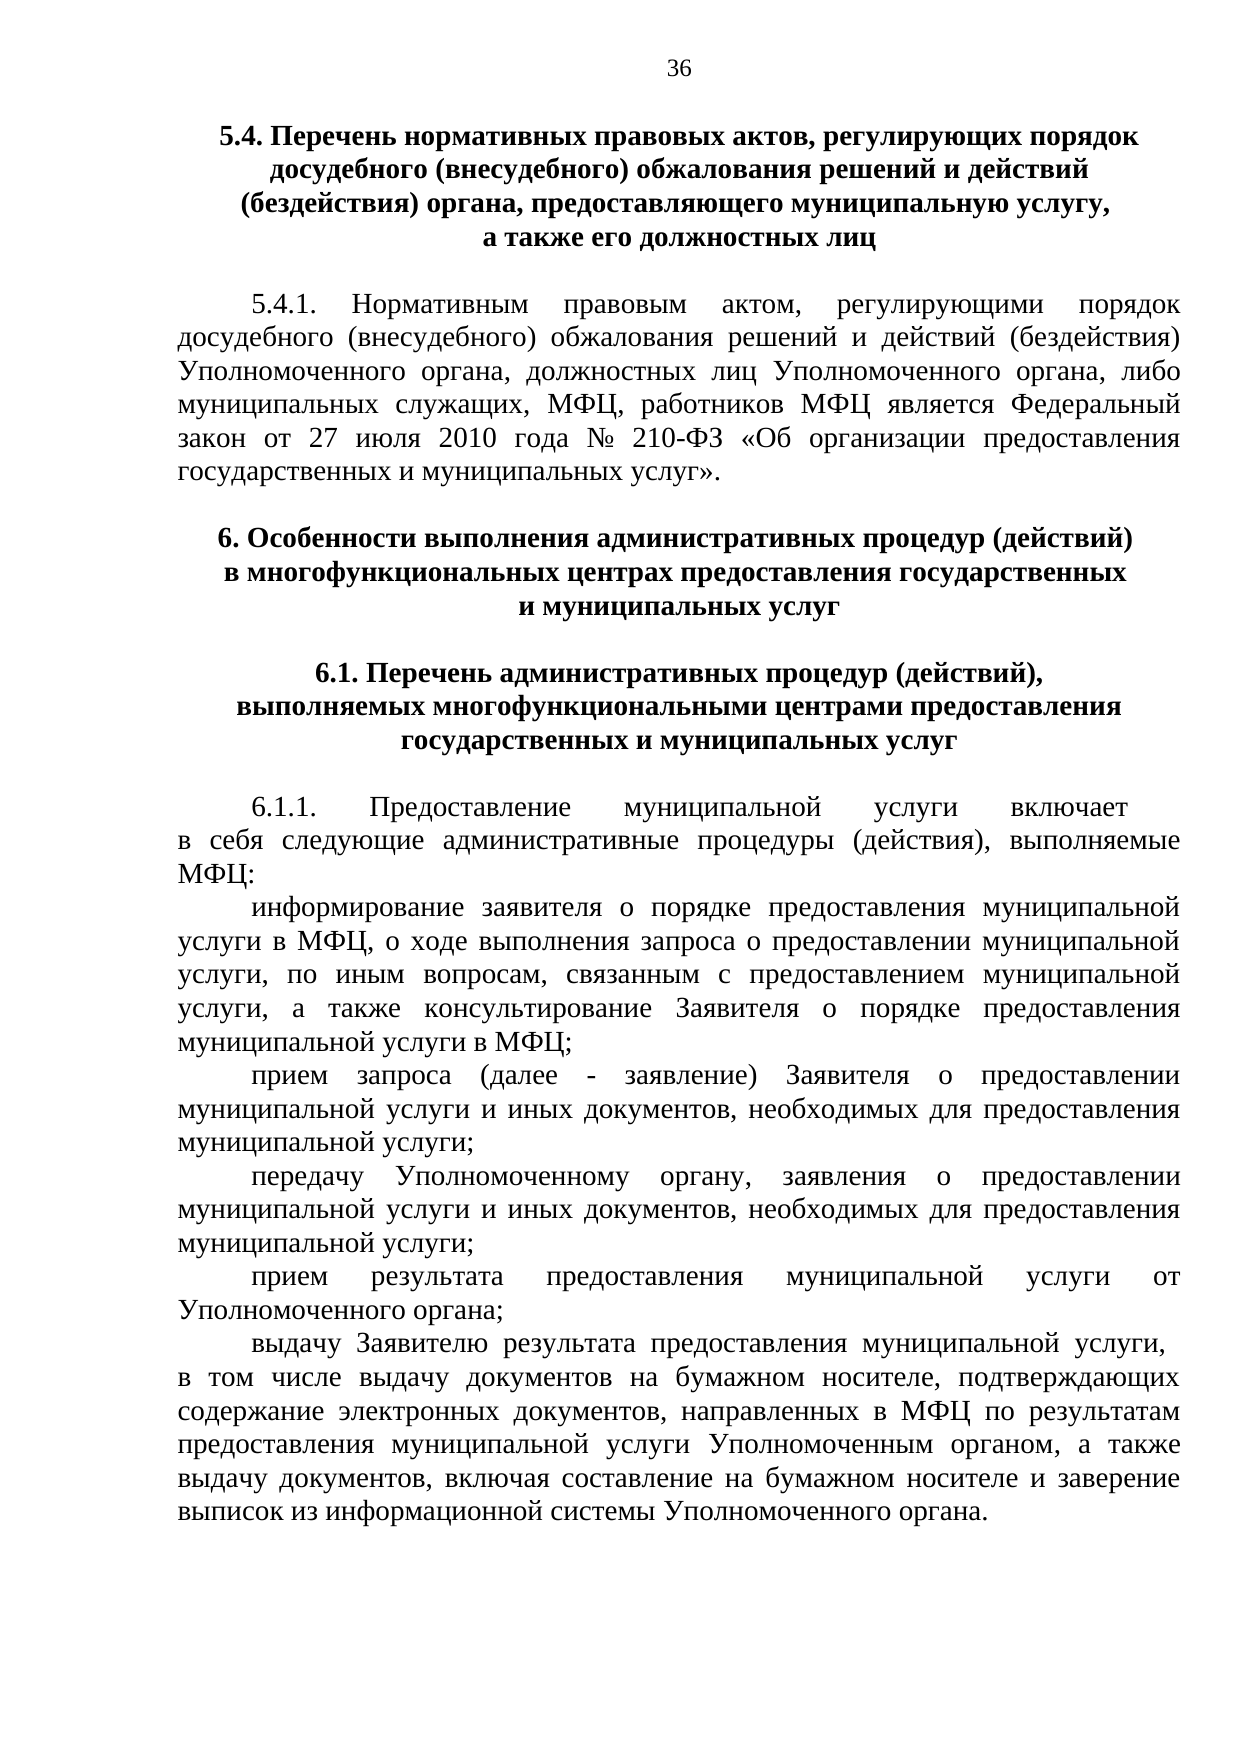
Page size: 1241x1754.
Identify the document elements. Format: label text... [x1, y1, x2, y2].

text передачу Уполномоченному органу, заявления о предоставлении муниципальной услуги и иных документов, необходимых для предоставления муниципальной услуги; [177, 1158, 1181, 1258]
text 6.1. Перечень административных процедур (действий), [177, 655, 1181, 688]
text прием запроса (далее - заявление) Заявителя о предоставлении муниципальной услуги и иных документов, необходимых для предоставления муниципальной услуги; [177, 1057, 1181, 1158]
text 6.1.1. Предоставление муниципальной услуги включает в себя следующие административные процедуры (действия), выполняемые МФЦ: [177, 789, 1181, 889]
text выполняемых многофункциональными центрами предоставления государственных и муниципальных услуг [177, 688, 1181, 755]
text прием результата предоставления муниципальной услуги от Уполномоченного органа; [177, 1258, 1181, 1326]
text 6. Особенности выполнения административных процедур (действий) в многофункциональных центрах предоставления государственных и муниципальных услуг [177, 521, 1181, 621]
text 5.4.1. Нормативным правовым актом, регулирующими порядок досудебного (внесудебного) обжалования решений и действий (бездействия) Уполномоченного органа, должностных лиц Уполномоченного органа, либо муниципальных служащих, МФЦ, работников МФЦ является Федеральный закон от 27 июля 2010 года № 210-ФЗ «Об организации предоставления государственных и муниципальных услуг». [177, 286, 1181, 487]
text информирование заявителя о порядке предоставления муниципальной услуги в МФЦ, о ходе выполнения запроса о предоставлении муниципальной услуги, по иным вопросам, связанным с предоставлением муниципальной услуги, а также консультирование Заявителя о порядке предоставления муниципальной услуги в МФЦ; [177, 889, 1181, 1057]
text выдачу Заявителю результата предоставления муниципальной услуги, в том числе выдачу документов на бумажном носителе, подтверждающих содержание электронных документов, направленных в МФЦ по результатам предоставления муниципальной услуги Уполномоченным органом, а также выдачу документов, включая составление на бумажном носителе и заверение выписок из информационной системы Уполномоченного органа. [177, 1326, 1181, 1527]
text 5.4. Перечень нормативных правовых актов, регулирующих порядок досудебного (внесудебного) обжалования решений и действий (бездействия) органа, предоставляющего муниципальную услугу, а также его должностных лиц [177, 118, 1181, 252]
